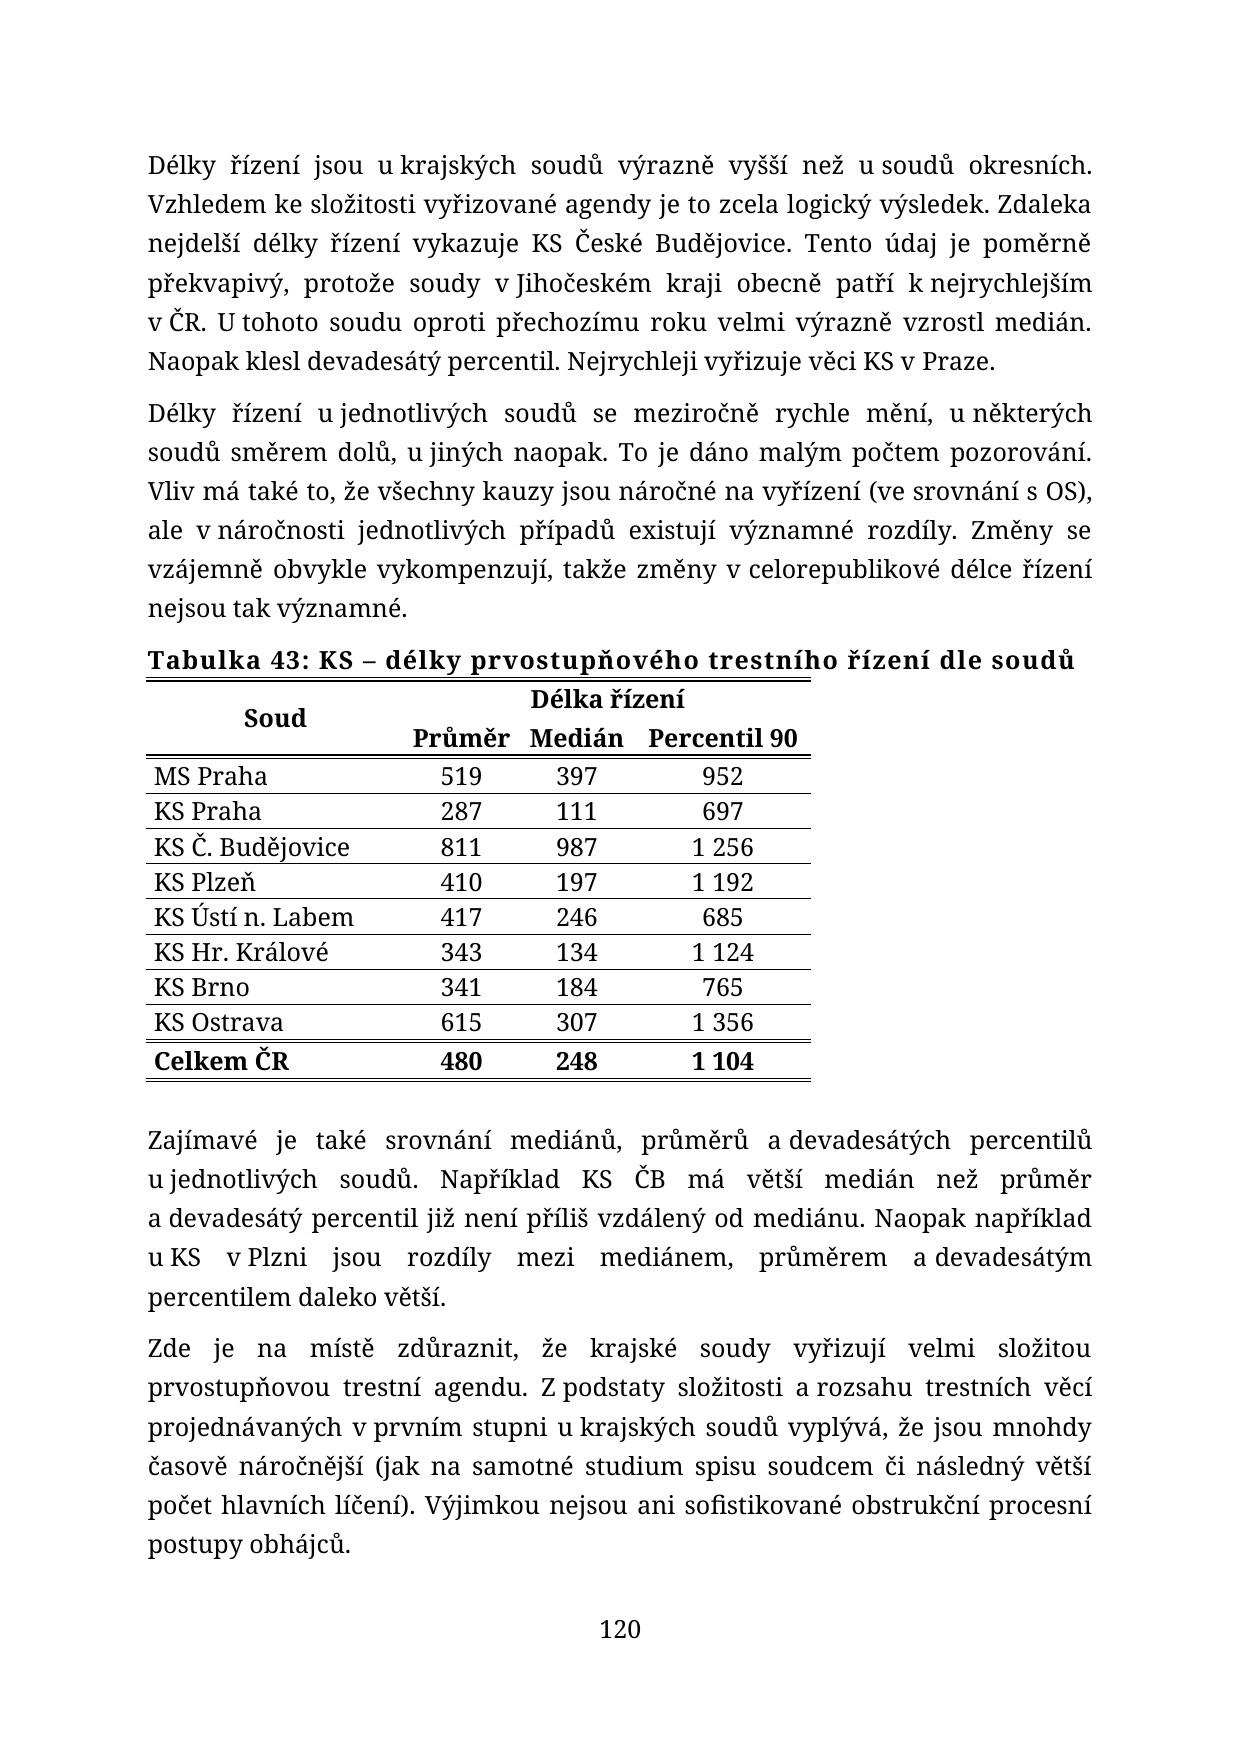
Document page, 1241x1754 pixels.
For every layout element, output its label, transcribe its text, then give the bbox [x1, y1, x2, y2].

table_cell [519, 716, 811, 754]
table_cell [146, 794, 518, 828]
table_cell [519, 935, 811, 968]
text Délky řízení jsou u krajských soudů výrazně vyšší než u soudů okresních. Vzhledem ke složitosti vyřizované agendy je to zcela logický výsledek. Zdaleka nejdelší délky řízení vykazuje KS České Budějovice. Tento údaj je poměrně překvapivý, protože soudy v Jihočeském kraji obecně patří k nejrychlejším v ČR. U tohoto soudu oproti přechozímu roku velmi výrazně vzrostl medián. Naopak klesl devadesátý percentil. Nejrychleji vyřizuje věci KS v Praze. [148, 148, 1092, 378]
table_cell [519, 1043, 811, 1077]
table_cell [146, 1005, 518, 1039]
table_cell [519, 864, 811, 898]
text Zde je na místě zdůraznit, že krajské soudy vyřizují velmi složitou prvostupňovou trestní agendu. Z podstaty složitosti a rozsahu trestních věcí projednávaných v prvním stupni u krajských soudů vyplývá, že jsou mnohdy časově náročnější (jak na samotné studium spisu soudcem či následný větší počet hlavních líčení). Výjimkou nejsou ani sofistikované obstrukční procesní postupy obhájců. [148, 1331, 1092, 1561]
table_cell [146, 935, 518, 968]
subtitle Tabulka 43: KS – délky prvostupňového trestního řízení dle soudů [148, 643, 1092, 677]
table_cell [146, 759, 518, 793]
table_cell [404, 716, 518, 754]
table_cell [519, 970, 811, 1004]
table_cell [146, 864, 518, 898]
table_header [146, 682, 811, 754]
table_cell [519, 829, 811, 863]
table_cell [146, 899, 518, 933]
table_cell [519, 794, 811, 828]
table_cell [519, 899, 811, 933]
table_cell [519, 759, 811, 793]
text Délky řízení u jednotlivých soudů se meziročně rychle mění, u některých soudů směrem dolů, u jiných naopak. To je dáno malým počtem pozorování. Vliv má také to, že všechny kauzy jsou náročné na vyřízení (ve srovnání s OS), ale v náročnosti jednotlivých případů existují významné rozdíly. Změny se vzájemně obvykle vykompenzují, takže změny v celorepublikové délce řízení nejsou tak významné. [148, 395, 1092, 625]
text Zajímavé je také srovnání mediánů, průměrů a devadesátých percentilů u jednotlivých soudů. Například KS ČB má větší medián než průměr a devadesátý percentil již není příliš vzdálený od mediánu. Naopak například u KS v Plzni jsou rozdíly mezi mediánem, průměrem a devadesátým percentilem daleko větší. [148, 1122, 1092, 1313]
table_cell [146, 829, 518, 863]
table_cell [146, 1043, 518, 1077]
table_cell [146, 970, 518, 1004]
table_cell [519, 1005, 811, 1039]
